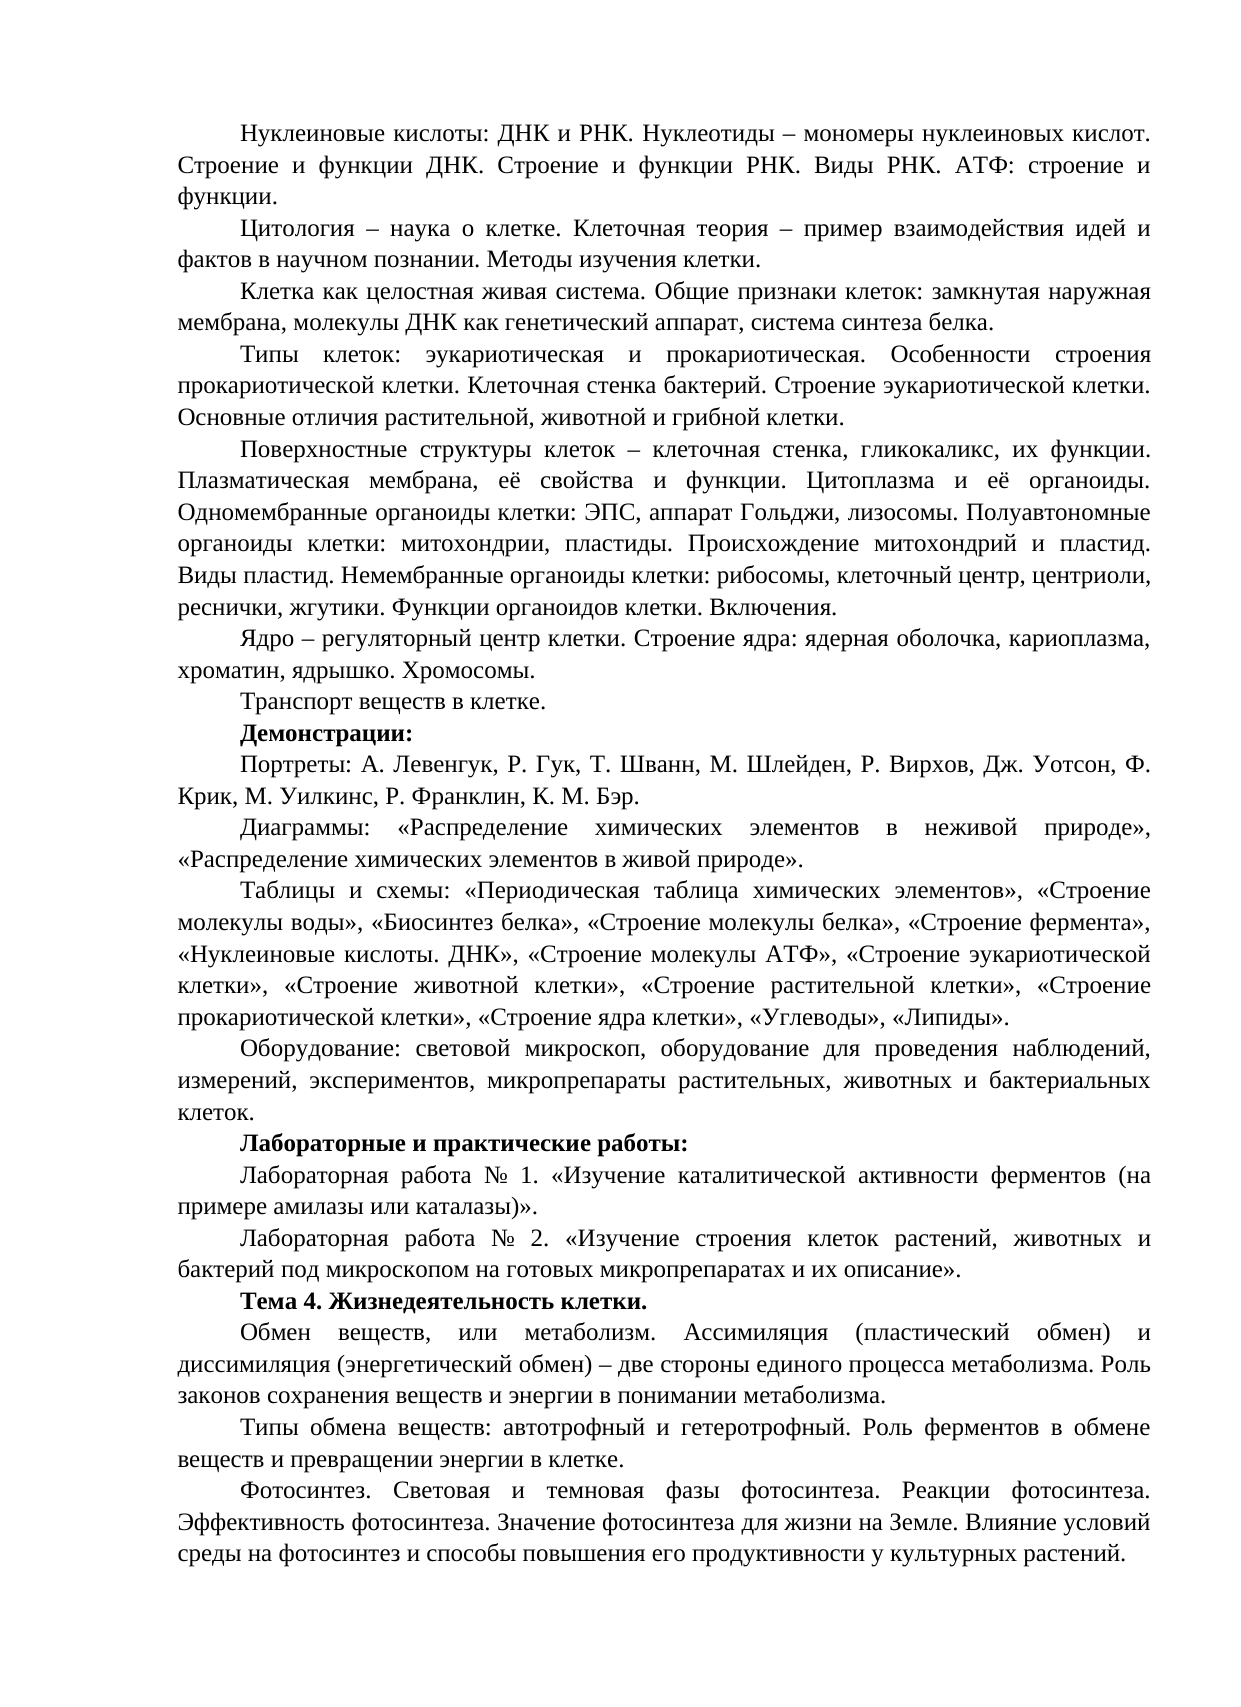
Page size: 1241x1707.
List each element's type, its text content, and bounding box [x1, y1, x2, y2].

text Портреты: А. Левенгук, Р. Гук, Т. Шванн, М. Шлейден, Р. Вирхов, Дж. Уотсон, Ф. Крик, М. Уилкинс, Р. Франклин, К. М. Бэр. [177, 749, 1152, 810]
text Фотосинтез. Световая и темновая фазы фотосинтеза. Реакции фотосинтеза. Эффективность фотосинтеза. Значение фотосинтеза для жизни на Земле. Влияние условий среды на фотосинтез и способы повышения его продуктивности у культурных растений. [177, 1475, 1152, 1567]
text Типы обмена веществ: автотрофный и гетеротрофный. Роль ферментов в обмене веществ и превращении энергии в клетке. [177, 1412, 1152, 1472]
text Транспорт веществ в клетке. [177, 686, 1152, 715]
text Поверхностные структуры клеток – клеточная стенка, гликокаликс, их функции. Плазматическая мембрана, её свойства и функции. Цитоплазма и её органоиды. Одномембранные органоиды клетки: ЭПС, аппарат Гольджи, лизосомы. Полуавтономные органоиды клетки: митохондрии, пластиды. Происхождение митохондрий и пластид. Виды пластид. Немембранные органоиды клетки: рибосомы, клеточный центр, центриоли, реснички, жгутики. Функции органоидов клетки. Включения. [177, 434, 1152, 620]
text Нуклеиновые кислоты: ДНК и РНК. Нуклеотиды – мономеры нуклеиновых кислот. Строение и функции ДНК. Строение и функции РНК. Виды РНК. АТФ: строение и функции. [177, 118, 1152, 210]
text Демонстрации: [177, 718, 1152, 747]
text Ядро – регуляторный центр клетки. Строение ядра: ядерная оболочка, кариоплазма, хроматин, ядрышко. Хромосомы. [177, 623, 1152, 683]
text Клетка как целостная живая система. Общие признаки клеток: замкнутая наружная мембрана, молекулы ДНК как генетический аппарат, система синтеза белка. [177, 276, 1152, 336]
text Цитология – наука о клетке. Клеточная теория – пример взаимодействия идей и фактов в научном познании. Методы изучения клетки. [177, 213, 1152, 273]
text Диаграммы: «Распределение химических элементов в неживой природе», «Распределение химических элементов в живой природе». [177, 812, 1152, 873]
text Лабораторная работа № 1. «Изучение каталитической активности ферментов (на примере амилазы или каталазы)». [177, 1160, 1152, 1220]
text Оборудование: световой микроскоп, оборудование для проведения наблюдений, измерений, экспериментов, микропрепараты растительных, животных и бактериальных клеток. [177, 1033, 1152, 1125]
text Лабораторная работа № 2. «Изучение строения клеток растений, животных и бактерий под микроскопом на готовых микропрепаратах и их описание». [177, 1223, 1152, 1283]
text Лабораторные и практические работы: [177, 1128, 1152, 1157]
text Тема 4. Жизнедеятельность клетки. [177, 1286, 1152, 1315]
text Типы клеток: эукариотическая и прокариотическая. Особенности строения прокариотической клетки. Клеточная стенка бактерий. Строение эукариотической клетки. Основные отличия растительной, животной и грибной клетки. [177, 339, 1152, 431]
text Обмен веществ, или метаболизм. Ассимиляция (пластический обмен) и диссимиляция (энергетический обмен) – две стороны единого процесса метаболизма. Роль законов сохранения веществ и энергии в понимании метаболизма. [177, 1317, 1152, 1409]
text Таблицы и схемы: «Периодическая таблица химических элементов», «Строение молекулы воды», «Биосинтез белка», «Строение молекулы белка», «Строение фермента», «Нуклеиновые кислоты. ДНК», «Строение молекулы АТФ», «Строение эукариотической клетки», «Строение животной клетки», «Строение растительной клетки», «Строение прокариотической клетки», «Строение ядра клетки», «Углеводы», «Липиды». [177, 876, 1152, 1031]
